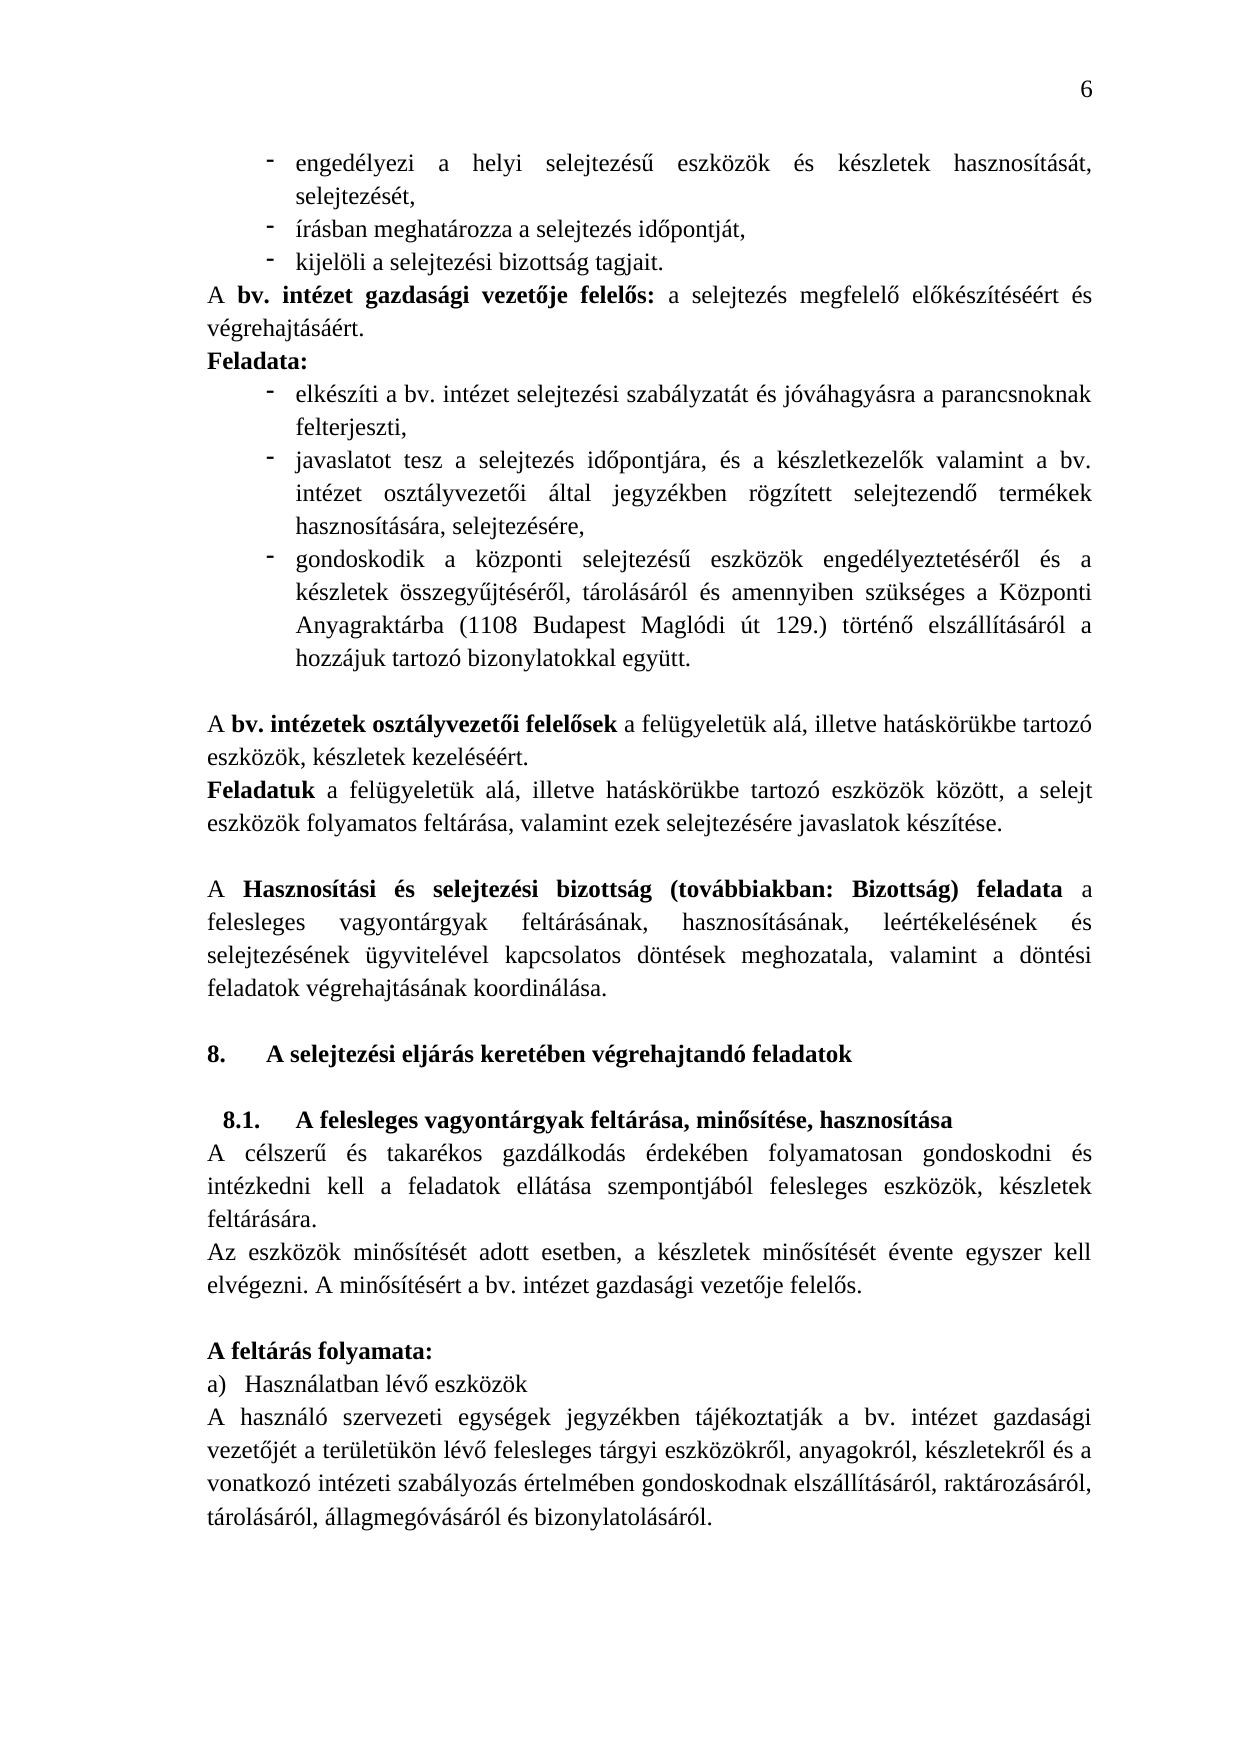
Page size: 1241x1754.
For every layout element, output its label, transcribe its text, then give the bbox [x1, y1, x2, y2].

text A célszerű és takarékos gazdálkodás érdekében folyamatosan gondoskodni és intézkedni kell a feladatok ellátása szempontjából felesleges eszközök, készletek feltárására. [207, 1138, 1092, 1233]
text A Hasznosítási és selejtezési bizottság (továbbiakban: Bizottság) feladata a felesleges vagyontárgyak feltárásának, hasznosításának, leértékelésének és selejtezésének ügyvitelével kapcsolatos döntések meghozatala, valamint a döntési feladatok végrehajtásának koordinálása. [207, 874, 1092, 1002]
list gondoskodik a központi selejtezésű eszközök engedélyeztetéséről és a készletek összegyűjtéséről, tárolásáról és amennyiben szükséges a Központi Anyagraktárba (1108 Budapest Maglódi út 129.) történő elszállításáról a hozzájuk tartozó bizonylatokkal együtt. [266, 544, 1092, 672]
list engedélyezi a helyi selejtezésű eszközök és készletek hasznosítását, selejtezését, [266, 148, 1092, 209]
text A használó szervezeti egységek jegyzékben tájékoztatják a bv. intézet gazdasági vezetőjét a területükön lévő felesleges tárgyi eszközökről, anyagokról, készletekről és a vonatkozó intézeti szabályozás értelmében gondoskodnak elszállításáról, raktározásáról, tárolásáról, állagmegóvásáról és bizonylatolásáról. [207, 1402, 1092, 1530]
list Használatban lévő eszközök [207, 1369, 1092, 1398]
list Az eszközök minősítését adott esetben, a készletek minősítését évente egyszer kell elvégezni. A minősítésért a bv. intézet gazdasági vezetője felelős. [207, 1237, 1092, 1299]
text A bv. intézetek osztályvezetői felelősek a felügyeletük alá, illetve hatáskörükbe tartozó eszközök, készletek kezeléséért. [207, 709, 1092, 771]
list javaslatot tesz a selejtezés időpontjára, és a készletkezelők valamint a bv. intézet osztályvezetői által jegyzékben rögzített selejtezendő termékek hasznosítására, selejtezésére, [266, 445, 1092, 540]
list A selejtezési eljárás keretében végrehajtandó feladatok [207, 1039, 1092, 1068]
text Feladata: [207, 346, 1092, 374]
list elkészíti a bv. intézet selejtezési szabályzatát és jóváhagyásra a parancsnoknak felterjeszti, [266, 379, 1092, 441]
text A bv. intézet gazdasági vezetője felelős: a selejtezés megfelelő előkészítéséért és végrehajtásáért. [207, 280, 1092, 342]
text A feltárás folyamata: [207, 1336, 1092, 1365]
list írásban meghatározza a selejtezés időpontját, [266, 214, 1092, 242]
list A felesleges vagyontárgyak feltárása, minősítése, hasznosítása [223, 1105, 1092, 1134]
text Feladatuk a felügyeletük alá, illetve hatáskörükbe tartozó eszközök között, a selejt eszközök folyamatos feltárása, valamint ezek selejtezésére javaslatok készítése. [207, 775, 1092, 837]
list kijelöli a selejtezési bizottság tagjait. [266, 247, 1092, 276]
